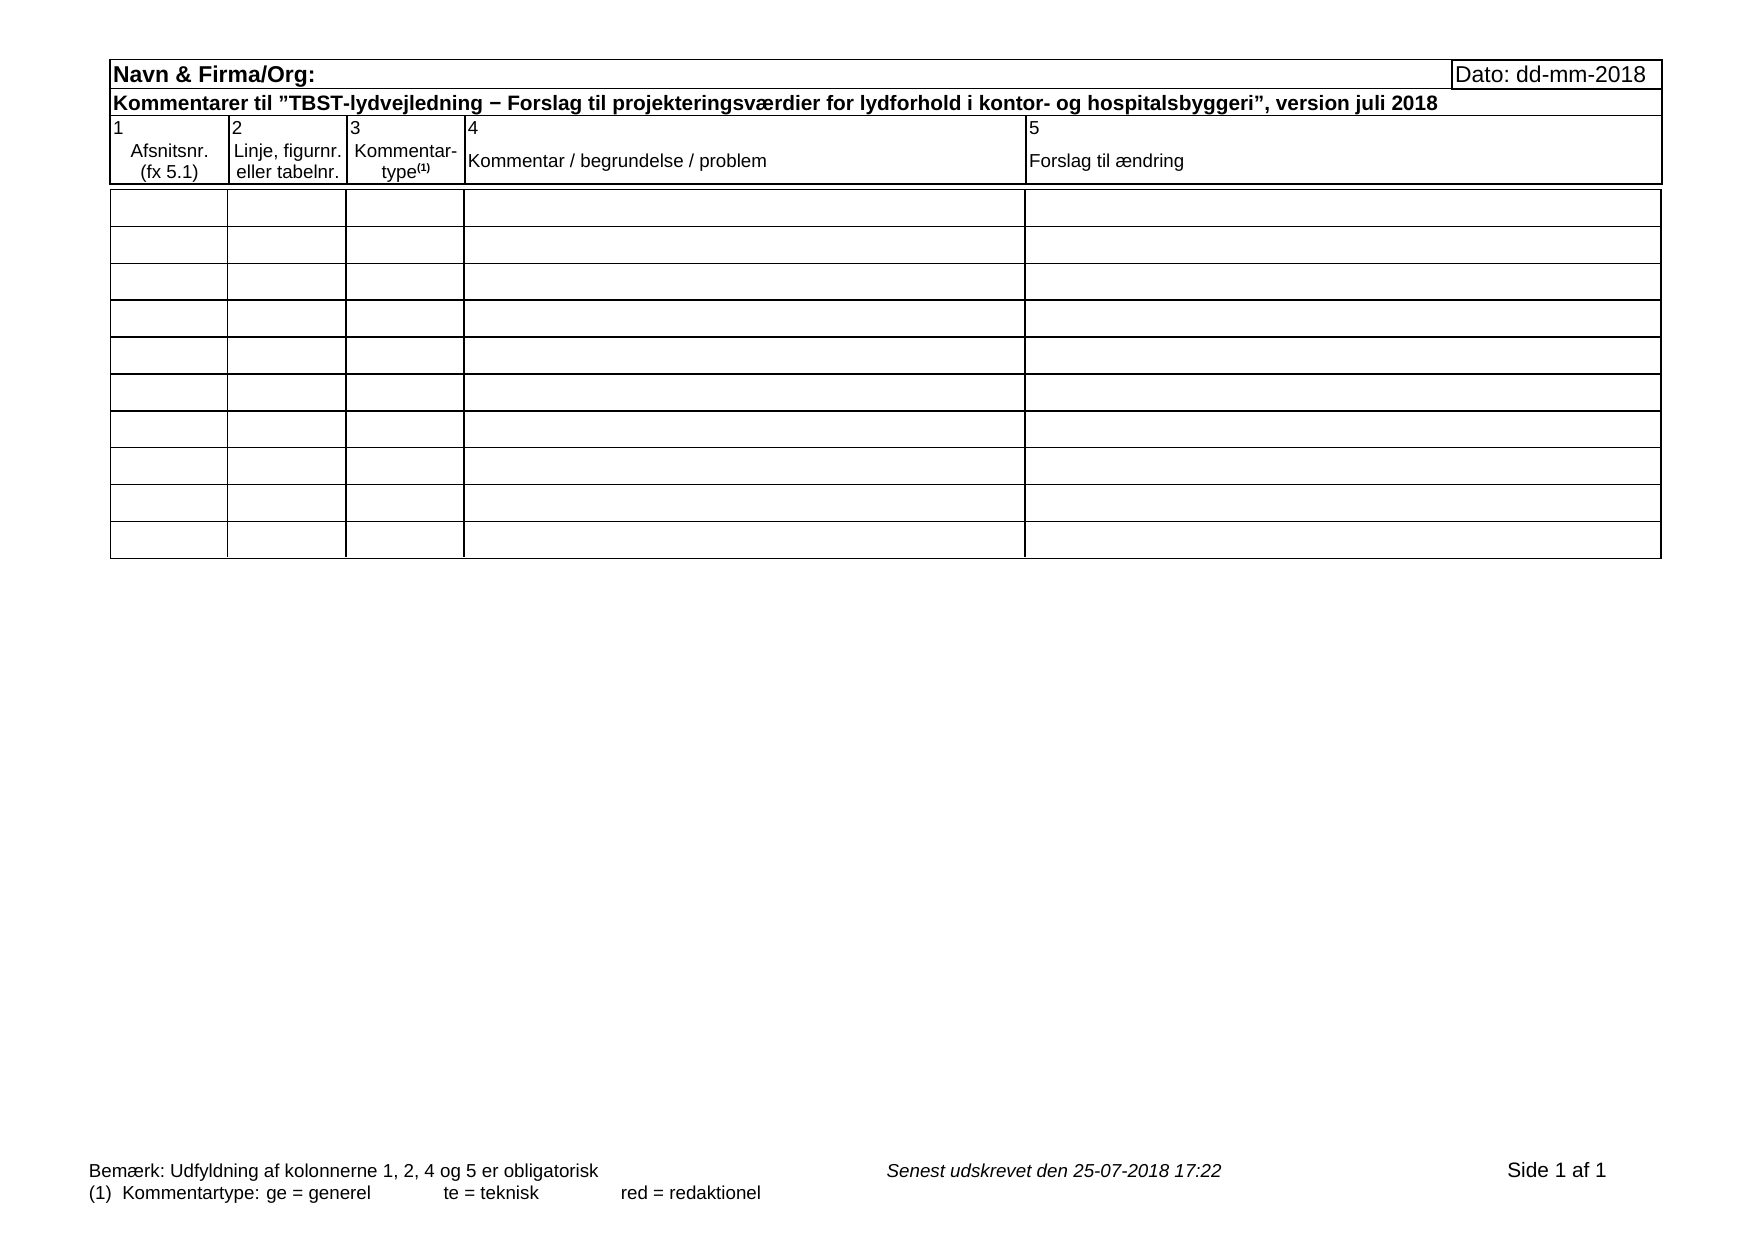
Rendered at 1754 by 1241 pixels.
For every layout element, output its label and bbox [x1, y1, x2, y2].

table_cell [465, 264, 1024, 299]
table_cell [1026, 522, 1660, 557]
table_cell [111, 264, 227, 299]
table_cell [347, 227, 463, 262]
table_cell [228, 522, 345, 557]
table_cell [1026, 301, 1660, 336]
table_header [111, 190, 227, 226]
table_cell [1026, 375, 1660, 410]
table_cell [465, 301, 1024, 336]
table_header [228, 190, 345, 226]
table_cell [347, 485, 463, 521]
table_cell [111, 227, 227, 262]
table_cell [111, 301, 227, 336]
table_cell [228, 301, 345, 336]
table_cell [347, 264, 463, 299]
table_header [347, 190, 463, 226]
table_cell [465, 227, 1024, 262]
table_cell [347, 448, 463, 484]
table_cell [228, 448, 345, 484]
table_header [1026, 190, 1660, 226]
table_cell [465, 485, 1024, 521]
table_cell [111, 338, 227, 373]
table_cell [465, 522, 1024, 557]
table_header [465, 190, 1024, 226]
table_cell [111, 485, 227, 521]
table_cell [1026, 338, 1660, 373]
table_cell [1026, 448, 1660, 484]
table_cell [111, 412, 227, 447]
table_cell [465, 338, 1024, 373]
table_cell [111, 522, 227, 557]
table_cell [111, 448, 227, 484]
table_cell [228, 338, 345, 373]
table_cell [465, 412, 1024, 447]
table_cell [1026, 412, 1660, 447]
table_cell [228, 375, 345, 410]
table_cell [1026, 485, 1660, 521]
table_cell [347, 412, 463, 447]
table_cell [465, 375, 1024, 410]
table_cell [465, 448, 1024, 484]
table_cell [347, 301, 463, 336]
table_cell [347, 375, 463, 410]
table_cell [228, 227, 345, 262]
table_cell [228, 485, 345, 521]
table_cell [1026, 227, 1660, 262]
table_cell [1026, 264, 1660, 299]
table_cell [347, 522, 463, 557]
table_cell [228, 412, 345, 447]
table_cell [111, 375, 227, 410]
table_cell [228, 264, 345, 299]
table_cell [347, 338, 463, 373]
